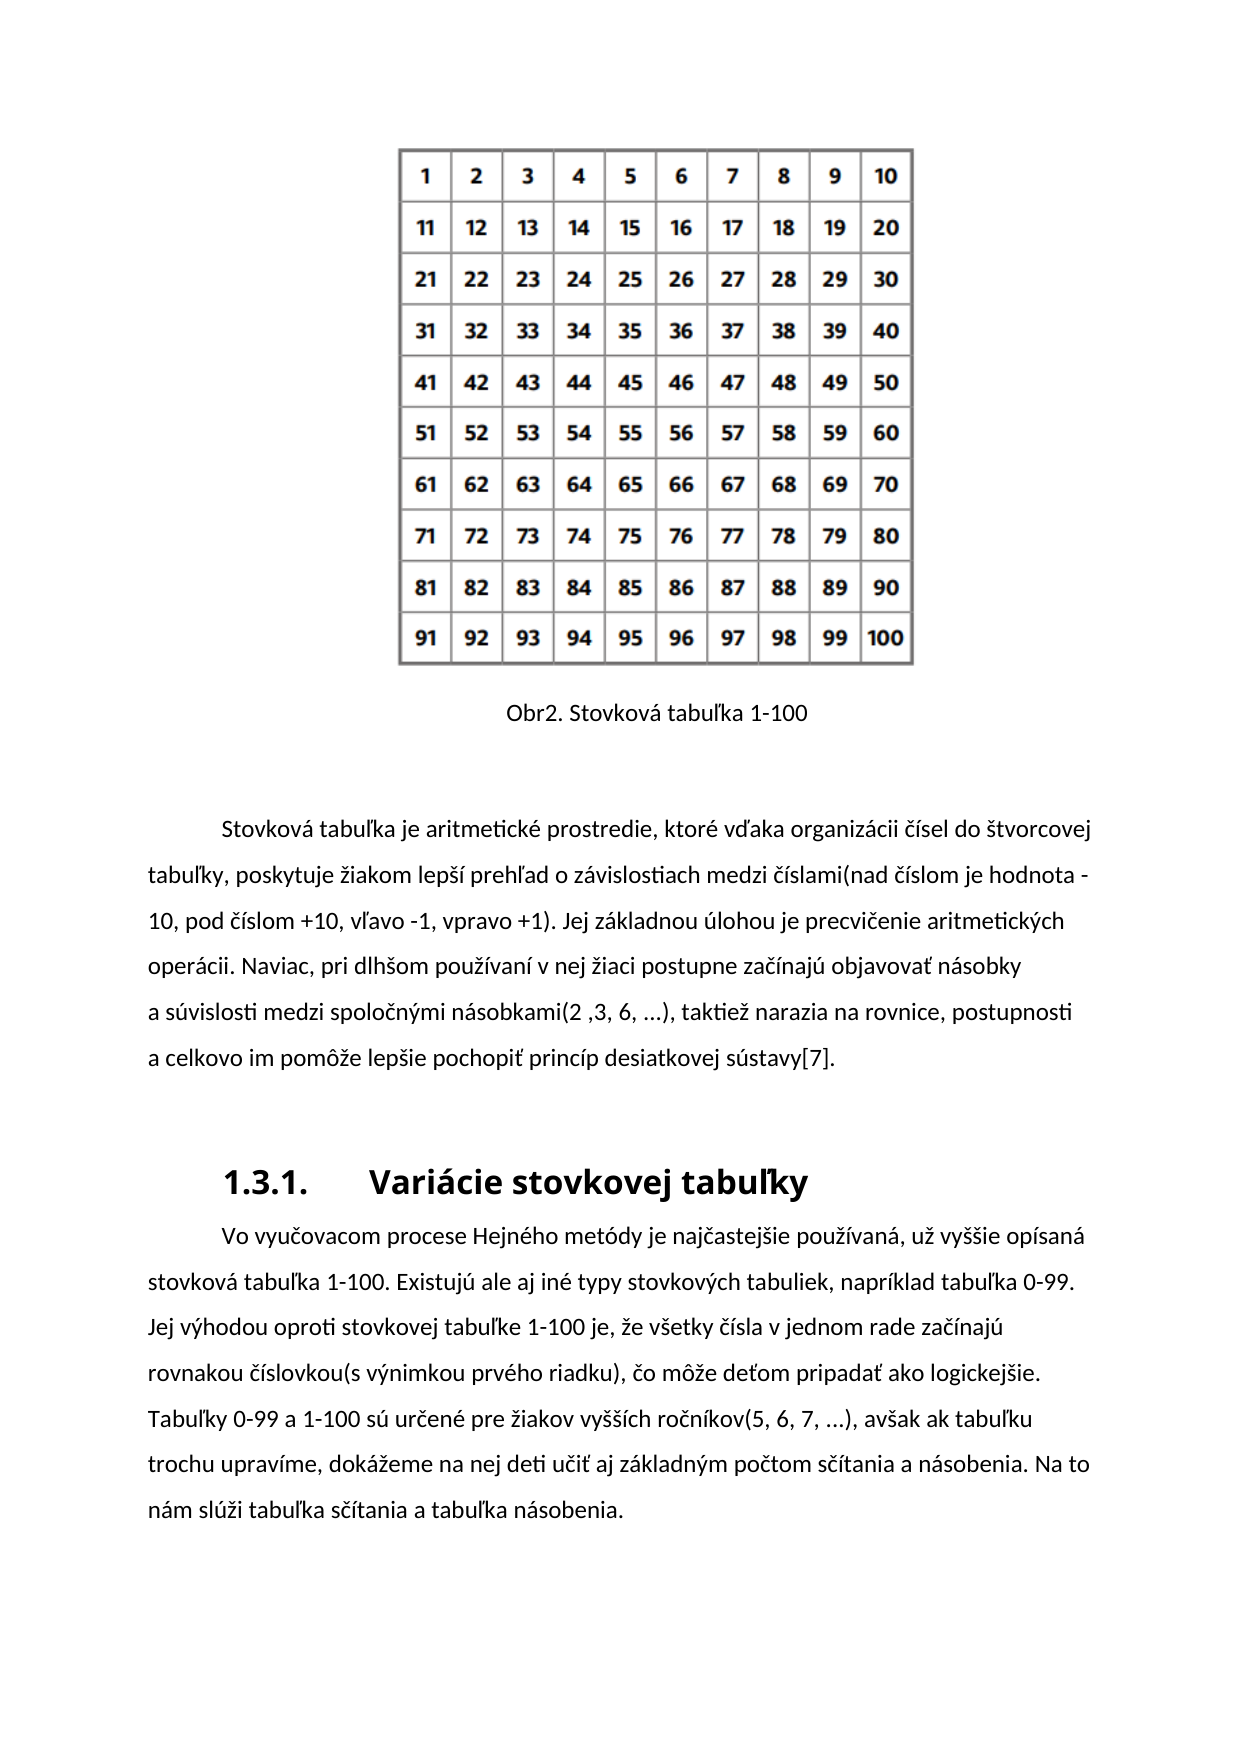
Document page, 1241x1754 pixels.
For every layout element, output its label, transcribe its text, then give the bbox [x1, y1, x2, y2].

text Vo vyučovacom procese Hejného metódy je najčastejšie používaná, už vyššie opísaná stovková tabuľka 1-100. Existujú ale aj iné typy stovkových tabuliek, napríklad tabuľka 0-99. Jej výhodou oproti stovkovej tabuľke 1-100 je, že všetky čísla v jednom rade začínajú rovnakou číslovkou(s výnimkou prvého riadku), čo môže deťom pripadať ako logickejšie. Tabuľky 0-99 a 1-100 sú určené pre žiakov vyšších ročníkov(5, 6, 7, ...), avšak ak tabuľku trochu upravíme, dokážeme na nej deti učiť aj základným počtom sčítania a násobenia. Na to nám slúži tabuľka sčítania a tabuľka násobenia. [148, 1220, 1093, 1525]
picture [396, 147, 918, 670]
text Stovková tabuľka je aritmetické prostredie, ktoré vďaka organizácii čísel do štvorcovej tabuľky, poskytuje žiakom lepší prehľad o závislostiach medzi číslami(nad číslom je hodnota -10, pod číslom +10, vľavo -1, vpravo +1). Jej základnou úlohou je precvičenie aritmetických operácii. Naviac, pri dlhšom používaní v nej žiaci postupne začínajú objavovať násobky a súvislosti medzi spoločnými násobkami(2 ,3, 6, ...), taktiež narazia na rovnice, postupnosti a celkovo im pomôže lepšie pochopiť princíp desiatkovej sústavy[7]. [148, 813, 1093, 1072]
subtitle Variácie stovkovej tabuľky [223, 1158, 1093, 1204]
text Obr2. Stovková tabuľka 1-100 [148, 697, 1093, 727]
